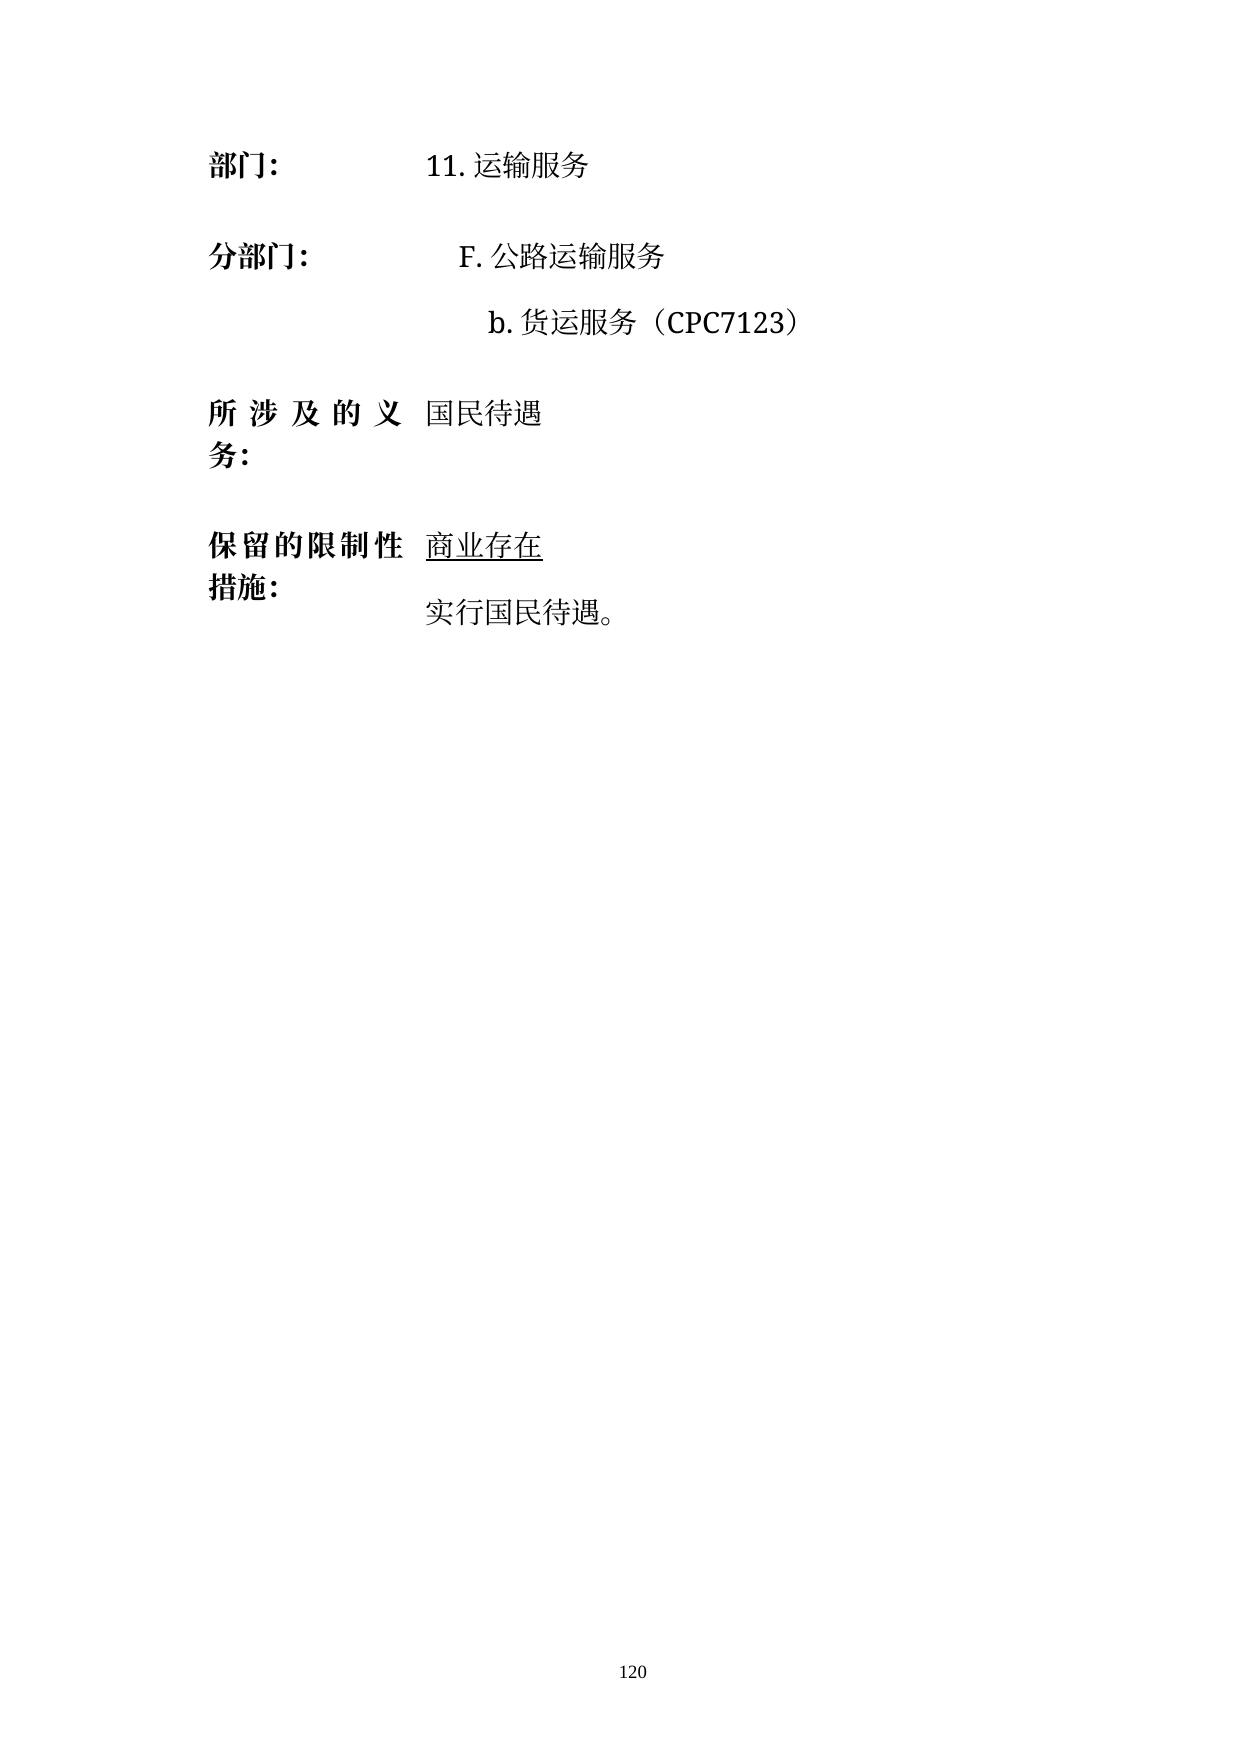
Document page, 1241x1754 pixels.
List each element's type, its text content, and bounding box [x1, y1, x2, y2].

table_cell 分部门： [197, 209, 414, 366]
table_cell 所涉及的义务： [197, 366, 414, 499]
table_cell F. 公路运输服务 b. 货运服务（CPC7123） [414, 209, 1068, 366]
table_header 部门： [197, 118, 414, 209]
table_header 11. 运输服务 [414, 118, 1068, 209]
table_cell 商业存在 实行国民待遇。 [414, 499, 1068, 656]
table_cell 国民待遇 [414, 366, 1068, 499]
table_cell 保留的限制性措施： [197, 499, 414, 656]
